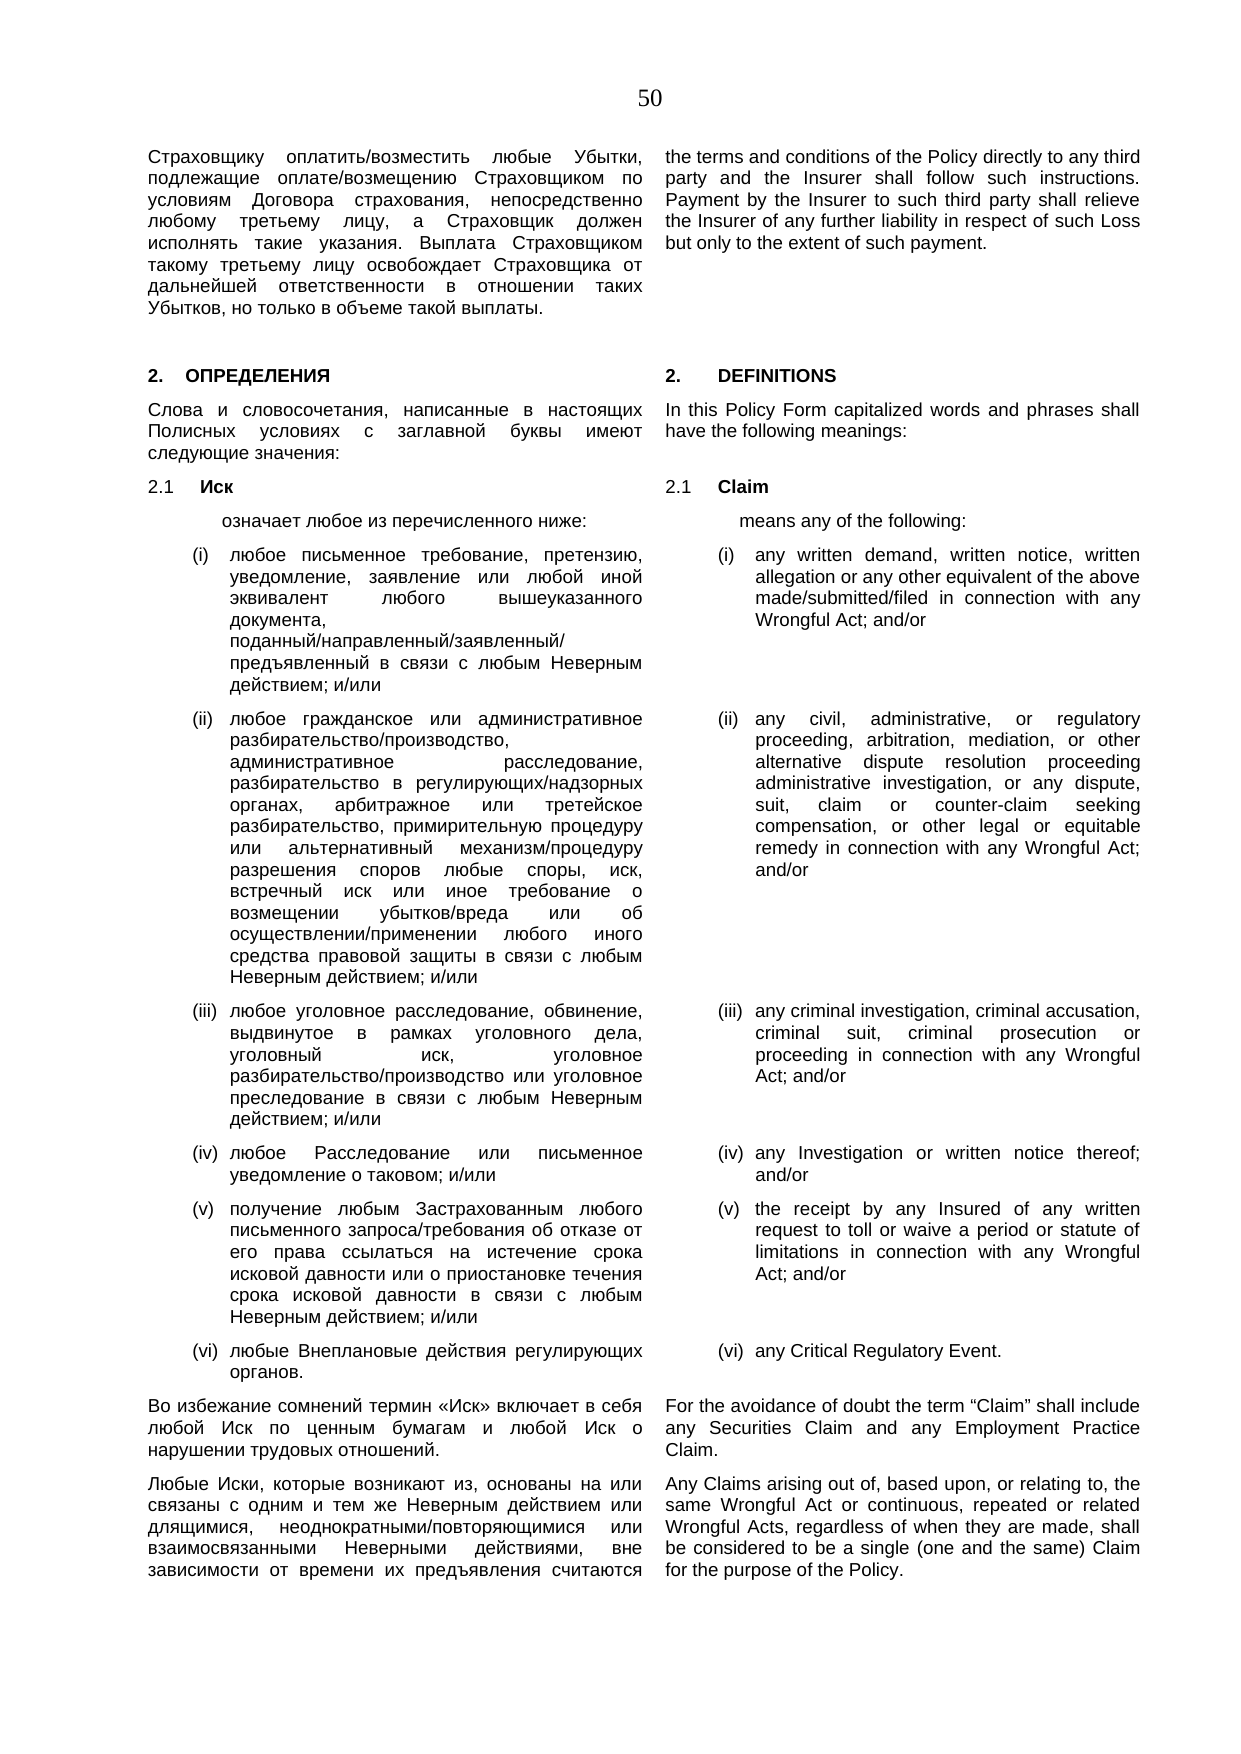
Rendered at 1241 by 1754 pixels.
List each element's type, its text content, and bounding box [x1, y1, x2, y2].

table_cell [654, 1473, 1152, 1593]
table_cell Слова и словосочетания, написанные в настоящих Полисных условиях с заглавной буквы имеют следующие значения: [136, 399, 654, 476]
table_cell any written demand, written notice, written allegation or any other equivalent of the above made/submitted/filed in connection with any Wrongful Act; and/or [654, 544, 1152, 707]
table_cell любое письменное требование, претензию, уведомление, заявление или любой иной эквивалент любого вышеуказанного документа, поданный/направленный/заявленный/ предъявленный в связи с любым Неверным действием; и/или [136, 544, 654, 707]
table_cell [136, 146, 654, 364]
table_cell ОПРЕДЕЛЕНИЯ [136, 365, 654, 399]
table_cell получение любым Застрахованным любого письменного запроса/требования об отказе от его права ссылаться на истечение срока исковой давности или о приостановке течения срока исковой давности в связи с любым Неверным действием; и/или [136, 1198, 654, 1339]
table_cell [654, 146, 1152, 364]
table_cell DEFINITIONS [654, 365, 1152, 399]
table_cell Иск [136, 476, 654, 510]
table_cell any civil, administrative, or regulatory proceeding, arbitration, mediation, or other alternative dispute resolution proceeding administrative investigation, or any dispute, suit, claim or counter-claim seeking compensation, or other legal or equitable remedy in connection with any Wrongful Act; and/or [654, 708, 1152, 1000]
table_cell любые Внеплановые действия регулирующих органов. [136, 1340, 654, 1395]
table_cell any Investigation or written notice thereof; and/or [654, 1142, 1152, 1198]
table_cell означает любое из перечисленного ниже: [136, 510, 654, 544]
table_cell any Critical Regulatory Event. [654, 1340, 1152, 1395]
table_cell For the avoidance of doubt the term “Claim” shall include any Securities Claim and any Employment Practice Claim. [654, 1395, 1152, 1472]
table_cell any criminal investigation, criminal accusation, criminal suit, criminal prosecution or proceeding in connection with any Wrongful Act; and/or [654, 1000, 1152, 1142]
table_cell means any of the following: [654, 510, 1152, 544]
table_cell Во избежание сомнений термин «Иск» включает в себя любой Иск по ценным бумагам и любой Иск о нарушении трудовых отношений. [136, 1395, 654, 1472]
table_cell the receipt by any Insured of any written request to toll or waive a period or statute of limitations in connection with any Wrongful Act; and/or [654, 1198, 1152, 1339]
table_cell любое Расследование или письменное уведомление о таковом; и/или [136, 1142, 654, 1198]
table_cell любое гражданское или административное разбирательство/производство, административное расследование, разбирательство в регулирующих/надзорных органах, арбитражное или третейское разбирательство, примирительную процедуру или альтернативный механизм/процедуру разрешения споров любые споры, иск, встречный иск или иное требование о возмещении убытков/вреда или об осуществлении/применении любого иного средства правовой защиты в связи с любым Неверным действием; и/или [136, 708, 654, 1000]
table_cell Claim [654, 476, 1152, 510]
table_cell любое уголовное расследование, обвинение, выдвинутое в рамках уголовного дела, уголовный иск, уголовное разбирательство/производство или уголовное преследование в связи с любым Неверным действием; и/или [136, 1000, 654, 1142]
table_cell In this Policy Form capitalized words and phrases shall have the following meanings: [654, 399, 1152, 476]
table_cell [136, 1473, 654, 1593]
